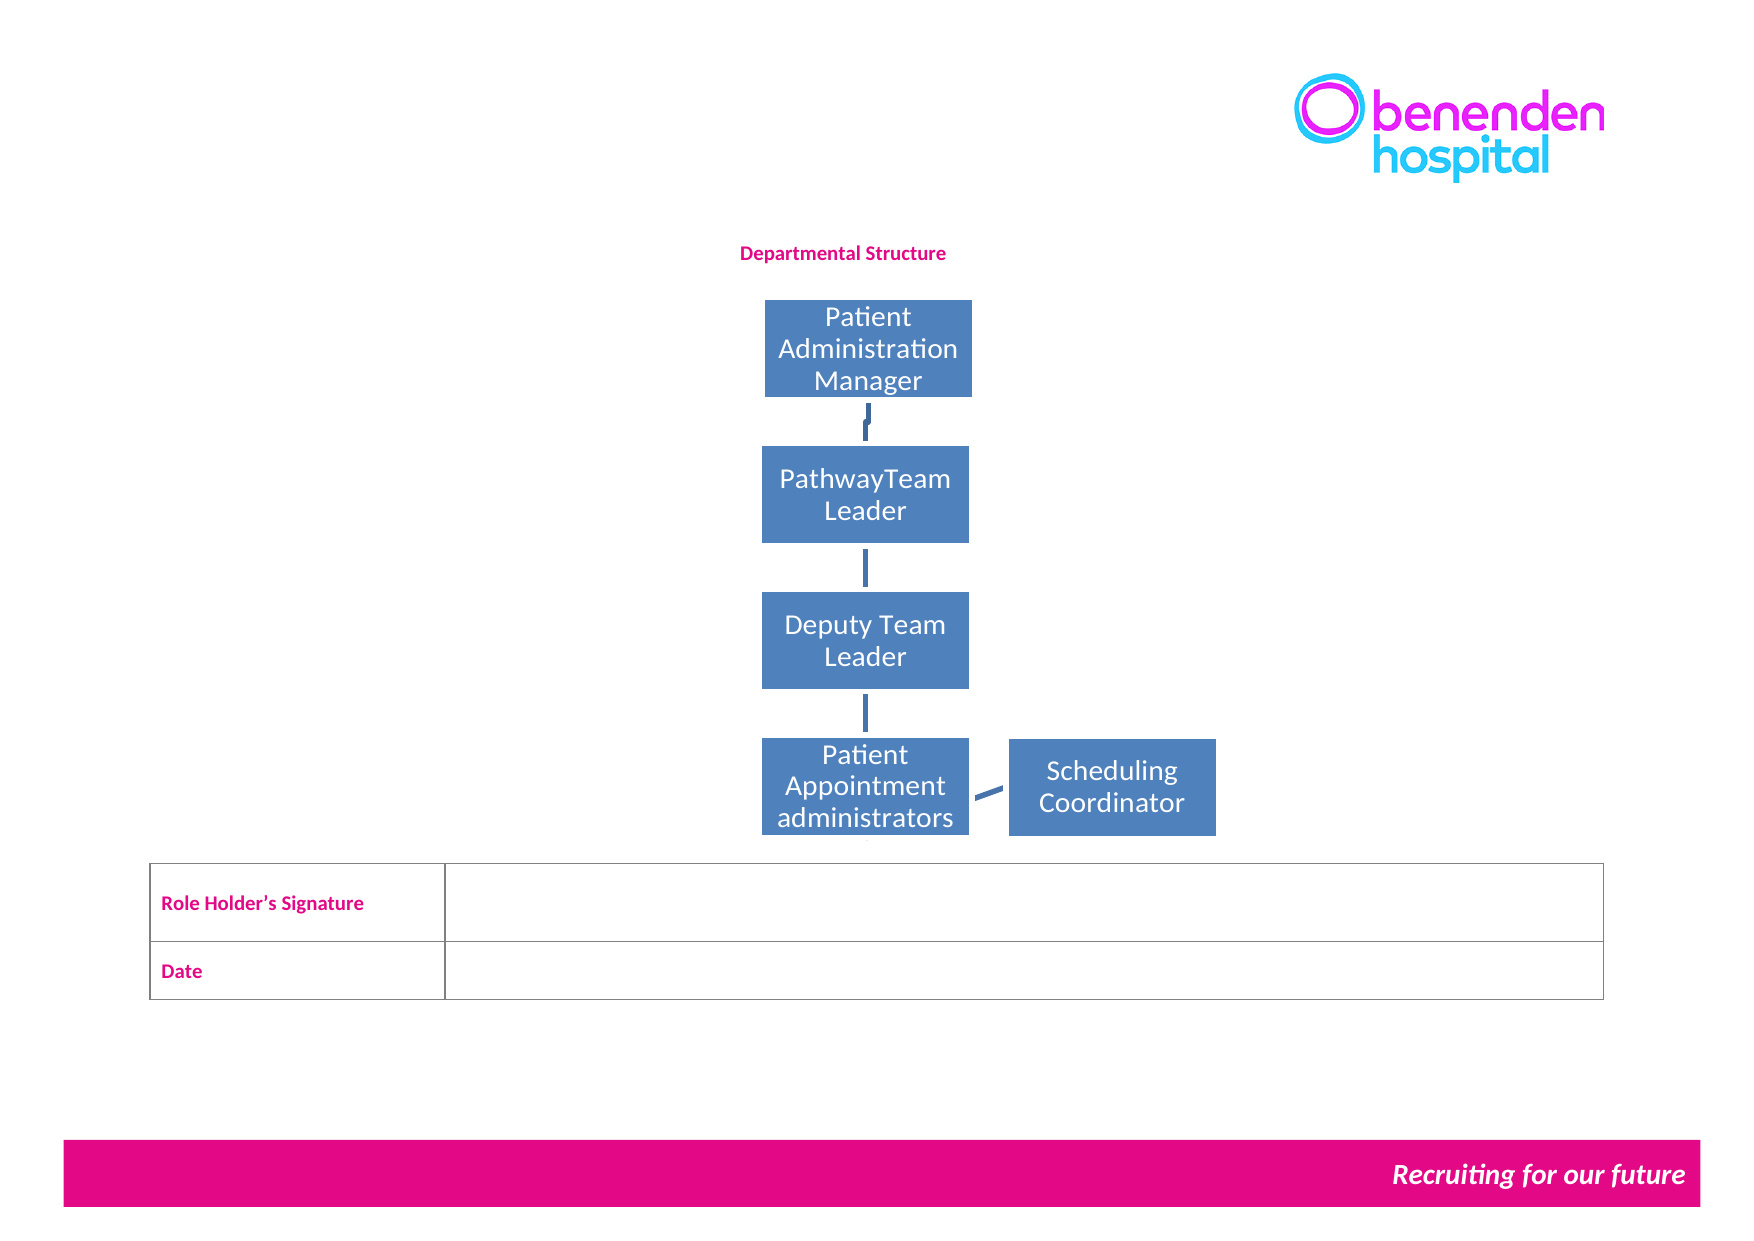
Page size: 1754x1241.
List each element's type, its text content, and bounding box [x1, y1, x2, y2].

picture [1294, 73, 1604, 183]
table_cell Date [151, 942, 444, 999]
table_header Role Holder’s Signature [151, 864, 444, 941]
table_cell [446, 942, 1603, 999]
table_header [446, 864, 1603, 941]
